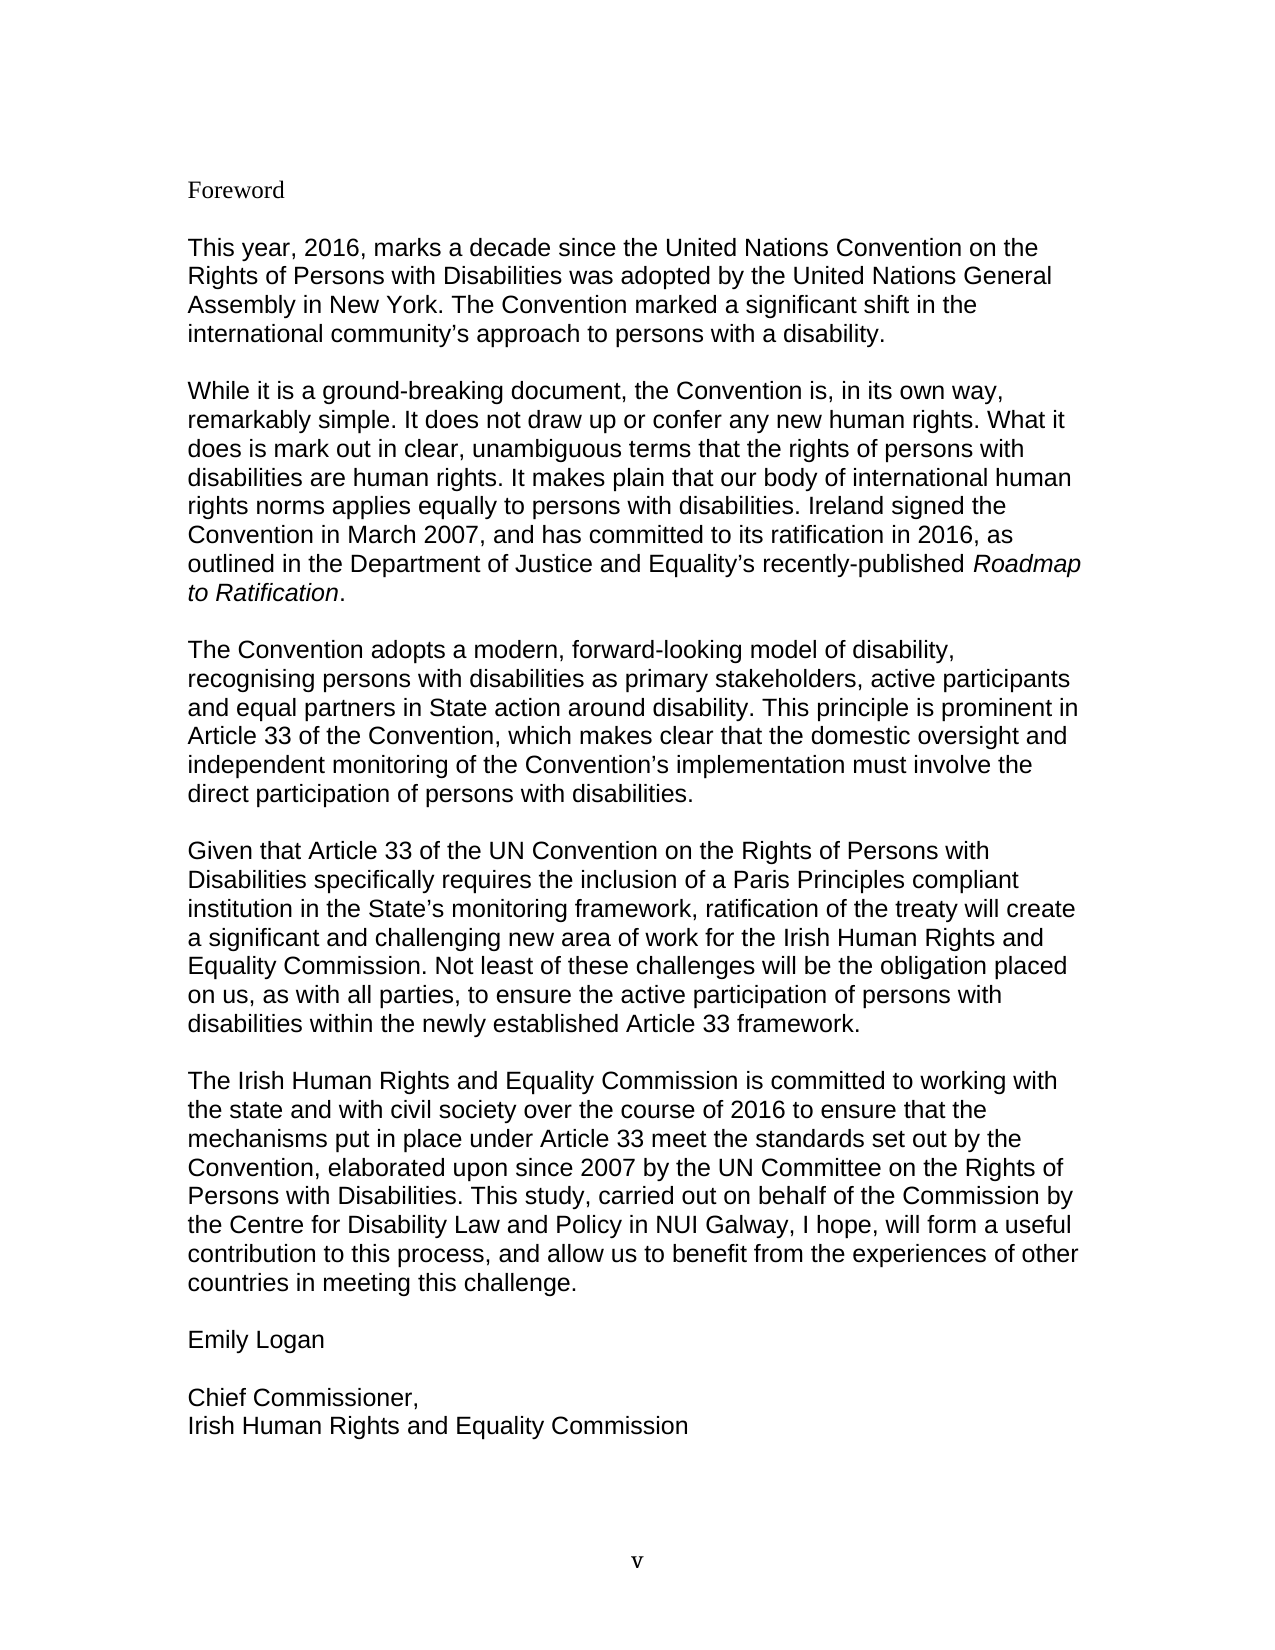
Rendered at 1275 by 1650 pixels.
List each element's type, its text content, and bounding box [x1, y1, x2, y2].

text While it is a ground-breaking document, the Convention is, in its own way, remarkably simple. It does not draw up or confer any new human rights. What it does is mark out in clear, unambiguous terms that the rights of persons with disabilities are human rights. It makes plain that our body of international human rights norms applies equally to persons with disabilities. Ireland signed the Convention in March 2007, and has committed to its ratification in 2016, as outlined in the Department of Justice and Equality’s recently-published Roadmap to Ratification. [187, 376, 1087, 606]
text The Convention adopts a modern, forward-looking model of disability, recognising persons with disabilities as primary stakeholders, active participants and equal partners in State action around disability. This principle is prominent in Article 33 of the Convention, which makes clear that the domestic oversight and independent monitoring of the Convention’s implementation must involve the direct participation of persons with disabilities. [187, 635, 1087, 807]
subtitle Foreword [187, 175, 1087, 204]
text Emily Logan [187, 1325, 1087, 1354]
text This year, 2016, marks a decade since the United Nations Convention on the Rights of Persons with Disabilities was adopted by the United Nations General Assembly in New York. The Convention marked a significant shift in the international community’s approach to persons with a disability. [187, 232, 1087, 347]
text The Irish Human Rights and Equality Commission is committed to working with the state and with civil society over the course of 2016 to ensure that the mechanisms put in place under Article 33 meet the standards set out by the Convention, elaborated upon since 2007 by the UN Committee on the Rights of Persons with Disabilities. This study, carried out on behalf of the Commission by the Centre for Disability Law and Policy in NUI Galway, I hope, will form a useful contribution to this process, and allow us to benefit from the experiences of other countries in meeting this challenge. [187, 1066, 1087, 1296]
text Irish Human Rights and Equality Commission [187, 1411, 1087, 1440]
text Given that Article 33 of the UN Convention on the Rights of Persons with Disabilities specifically requires the inclusion of a Paris Principles compliant institution in the State’s monitoring framework, ratification of the treaty will create a significant and challenging new area of work for the Irish Human Rights and Equality Commission. Not least of these challenges will be the obligation placed on us, as with all parties, to ensure the active participation of persons with disabilities within the newly established Article 33 framework. [187, 836, 1087, 1037]
text Chief Commissioner, [187, 1382, 1087, 1411]
